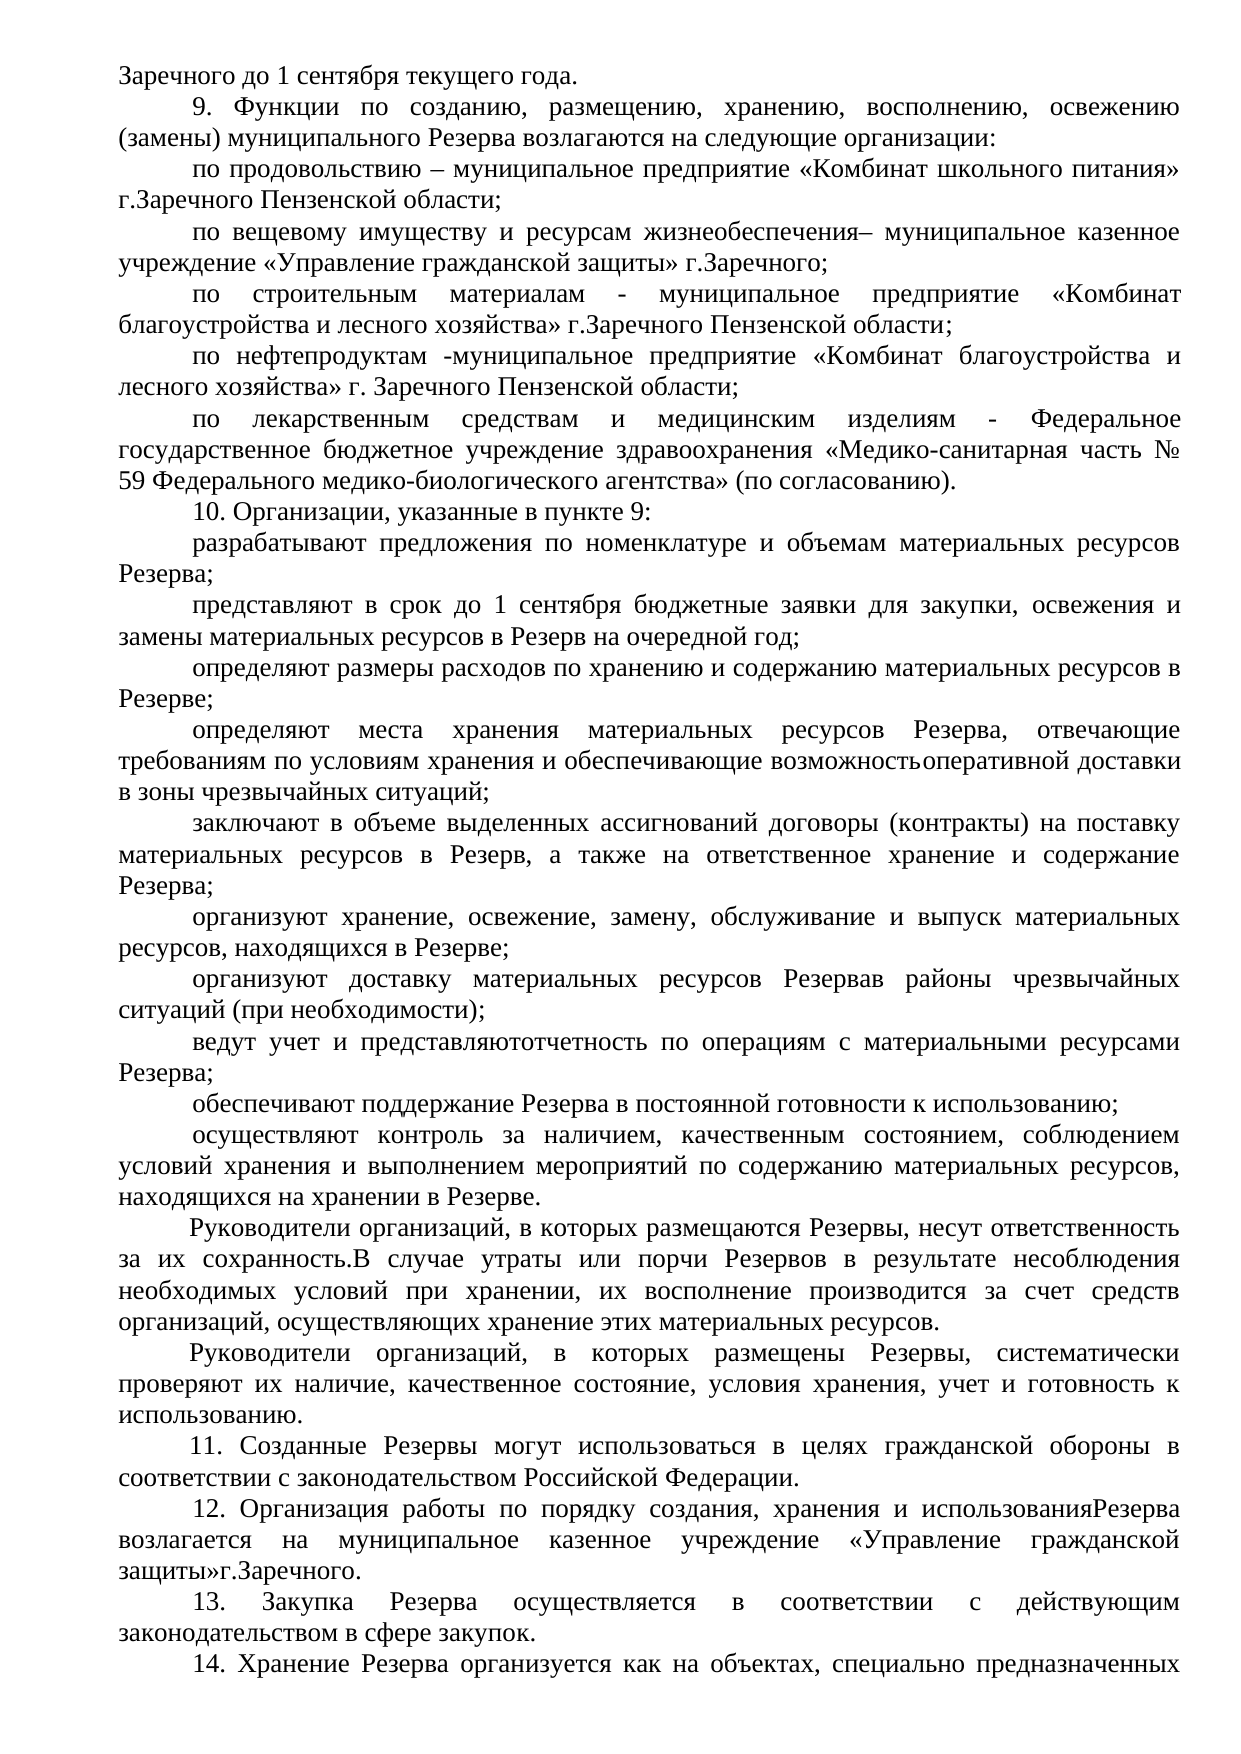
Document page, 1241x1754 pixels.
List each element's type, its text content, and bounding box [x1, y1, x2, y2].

text заключают в объеме выделенных ассигнований договоры (контракты) на поставку материальных ресурсов в Резерв, а также на ответственное хранение и содержание Резерва; [118, 807, 1181, 900]
text обеспечивают поддержание Резерва в постоянной готовности к использованию; [118, 1087, 1181, 1118]
text по строительным материалам - муниципальное предприятие «Комбинат благоустройства и лесного хозяйства» г.Заречного Пензенской области; [118, 277, 1181, 339]
text по лекарственным средствам и медицинским изделиям - Федеральное государственное бюджетное учреждение здравоохранения «Медико-санитарная часть № 59 Федерального медико-биологического агентства» (по согласованию). [118, 402, 1181, 495]
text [118, 1647, 1181, 1679]
text по вещевому имуществу и ресурсам жизнеобеспечения– муниципальное казенное учреждение «Управление гражданской защиты» г.Заречного; [118, 215, 1181, 277]
text организуют доставку материальных ресурсов Резервав районы чрезвычайных ситуаций (при необходимости); [118, 962, 1181, 1024]
text по нефтепродуктам -муниципальное предприятие «Комбинат благоустройства и лесного хозяйства» г. Заречного Пензенской области; [118, 339, 1181, 402]
text 12. Организация работы по порядку создания, хранения и использованияРезерва возлагается на муниципальное казенное учреждение «Управление гражданской защиты»г.Заречного. [118, 1492, 1181, 1585]
text разрабатывают предложения по номенклатуре и объемам материальных ресурсов Резерва; [118, 526, 1181, 588]
text Руководители организаций, в которых размещаются Резервы, несут ответственность за их сохранность.В случае утраты или порчи Резервов в результате несоблюдения необходимых условий при хранении, их восполнение производится за счет средств организаций, осуществляющих хранение этих материальных ресурсов. [118, 1211, 1181, 1336]
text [118, 59, 1181, 90]
text по продовольствию – муниципальное предприятие «Комбинат школьного питания» г.Заречного Пензенской области; [118, 152, 1181, 215]
text представляют в срок до 1 сентября бюджетные заявки для закупки, освежения и замены материальных ресурсов в Резерв на очередной год; [118, 588, 1181, 651]
text 9. Функции по созданию, размещению, хранению, восполнению, освежению (замены) муниципального Резерва возлагаются на следующие организации: [118, 90, 1181, 152]
text 13. Закупка Резерва осуществляется в соответствии с действующим законодательством в сфере закупок. [118, 1585, 1181, 1647]
text 11. Созданные Резервы могут использоваться в целях гражданской обороны в соответствии с законодательством Российской Федерации. [118, 1429, 1181, 1492]
text организуют хранение, освежение, замену, обслуживание и выпуск материальных ресурсов, находящихся в Резерве; [118, 900, 1181, 962]
text ведут учет и представляютотчетность по операциям с материальными ресурсами Резерва; [118, 1024, 1181, 1087]
text определяют размеры расходов по хранению и содержанию материальных ресурсов в Резерве; [118, 651, 1181, 713]
text 10. Организации, указанные в пункте 9: [118, 495, 1181, 526]
text Руководители организаций, в которых размещены Резервы, систематически проверяют их наличие, качественное состояние, условия хранения, учет и готовность к использованию. [118, 1336, 1181, 1429]
text осуществляют контроль за наличием, качественным состоянием, соблюдением условий хранения и выполнением мероприятий по содержанию материальных ресурсов, находящихся на хранении в Резерве. [118, 1118, 1181, 1211]
text определяют места хранения материальных ресурсов Резерва, отвечающие требованиям по условиям хранения и обеспечивающие возможностьоперативной доставки в зоны чрезвычайных ситуаций; [118, 713, 1181, 807]
